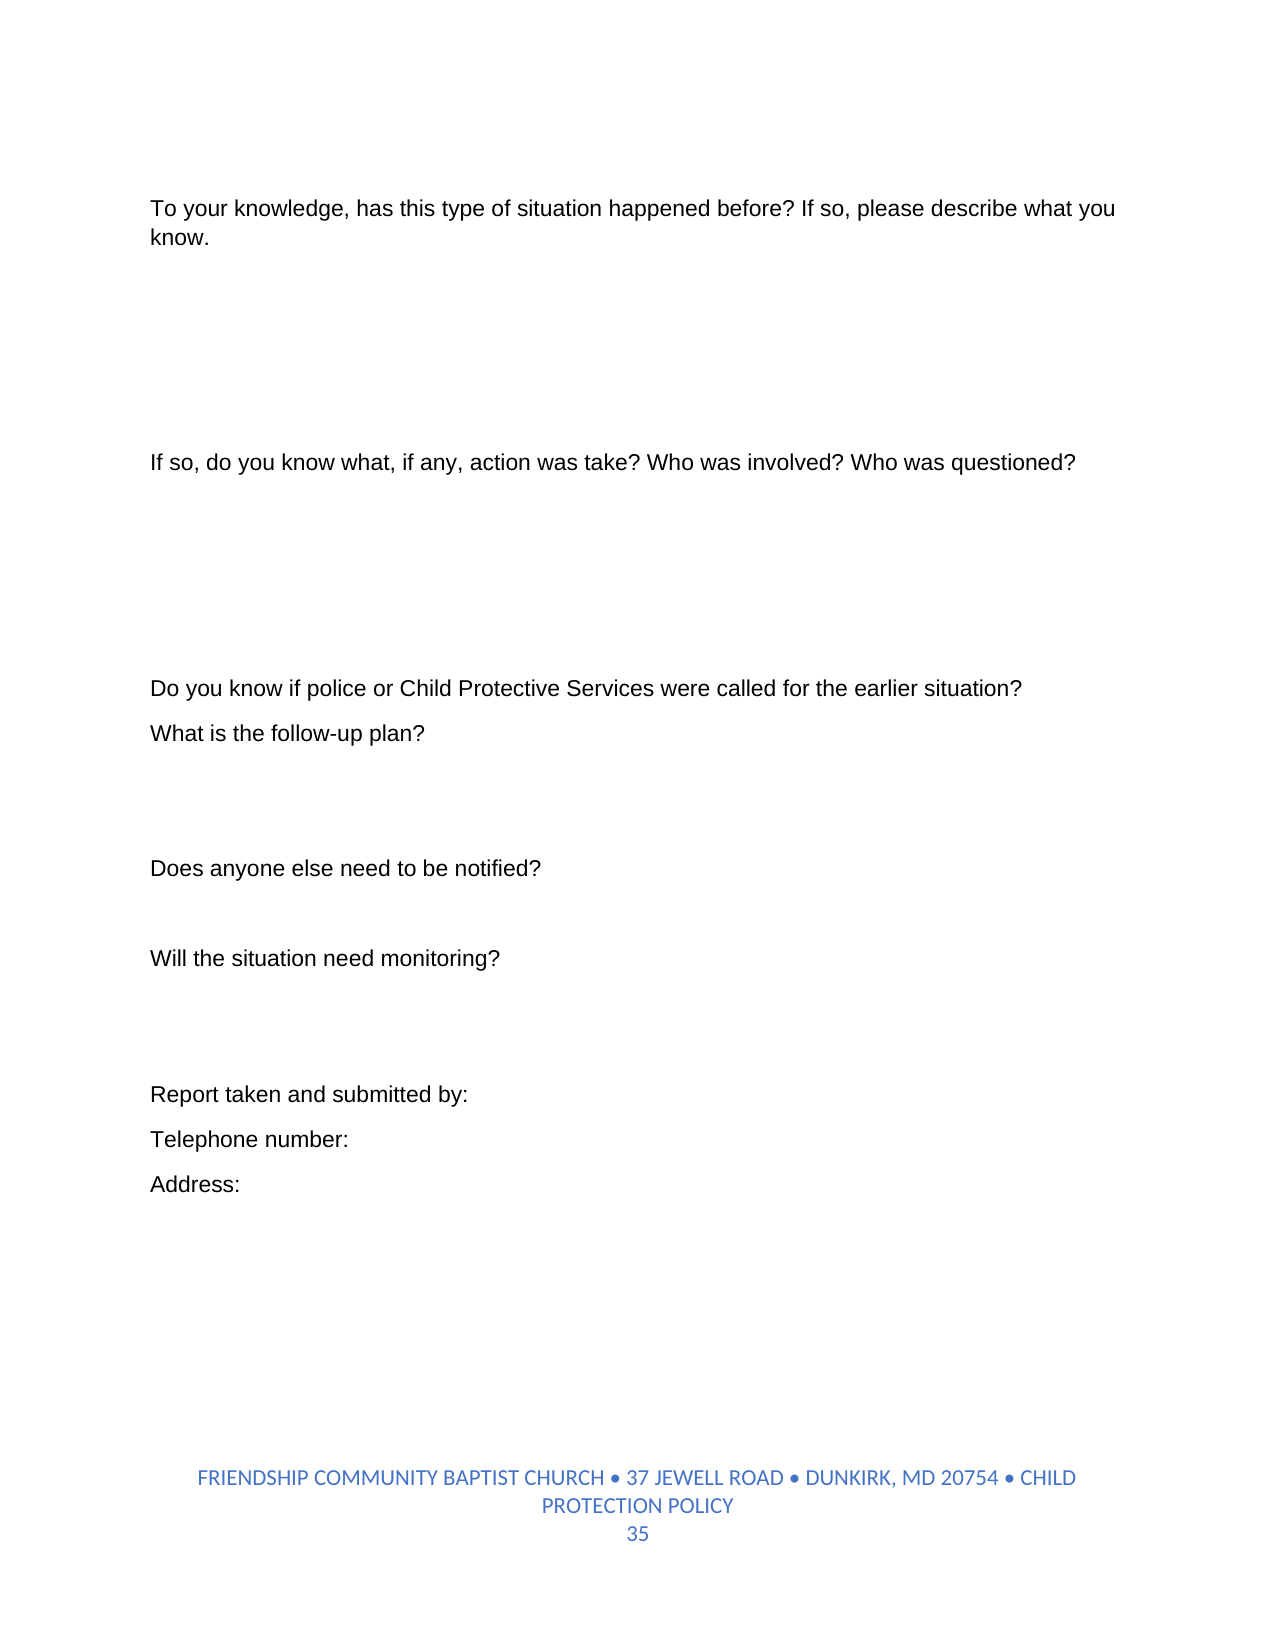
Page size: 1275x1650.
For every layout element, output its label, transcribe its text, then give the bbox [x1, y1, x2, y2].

text Will the situation need monitoring? [150, 945, 1125, 972]
text Address: [150, 1171, 1125, 1197]
text Do you know if police or Child Protective Services were called for the earlier situation? [150, 674, 1125, 701]
text Telephone number: [150, 1126, 1125, 1152]
text Report taken and submitted by: [150, 1081, 1125, 1107]
text Does anyone else need to be notified? [150, 855, 1125, 881]
text To your knowledge, has this type of situation happened before? If so, please describe what you know. [150, 195, 1125, 250]
text What is the follow-up plan? [150, 720, 1125, 746]
text If so, do you know what, if any, action was take? Who was involved? Who was questioned? [150, 449, 1125, 475]
